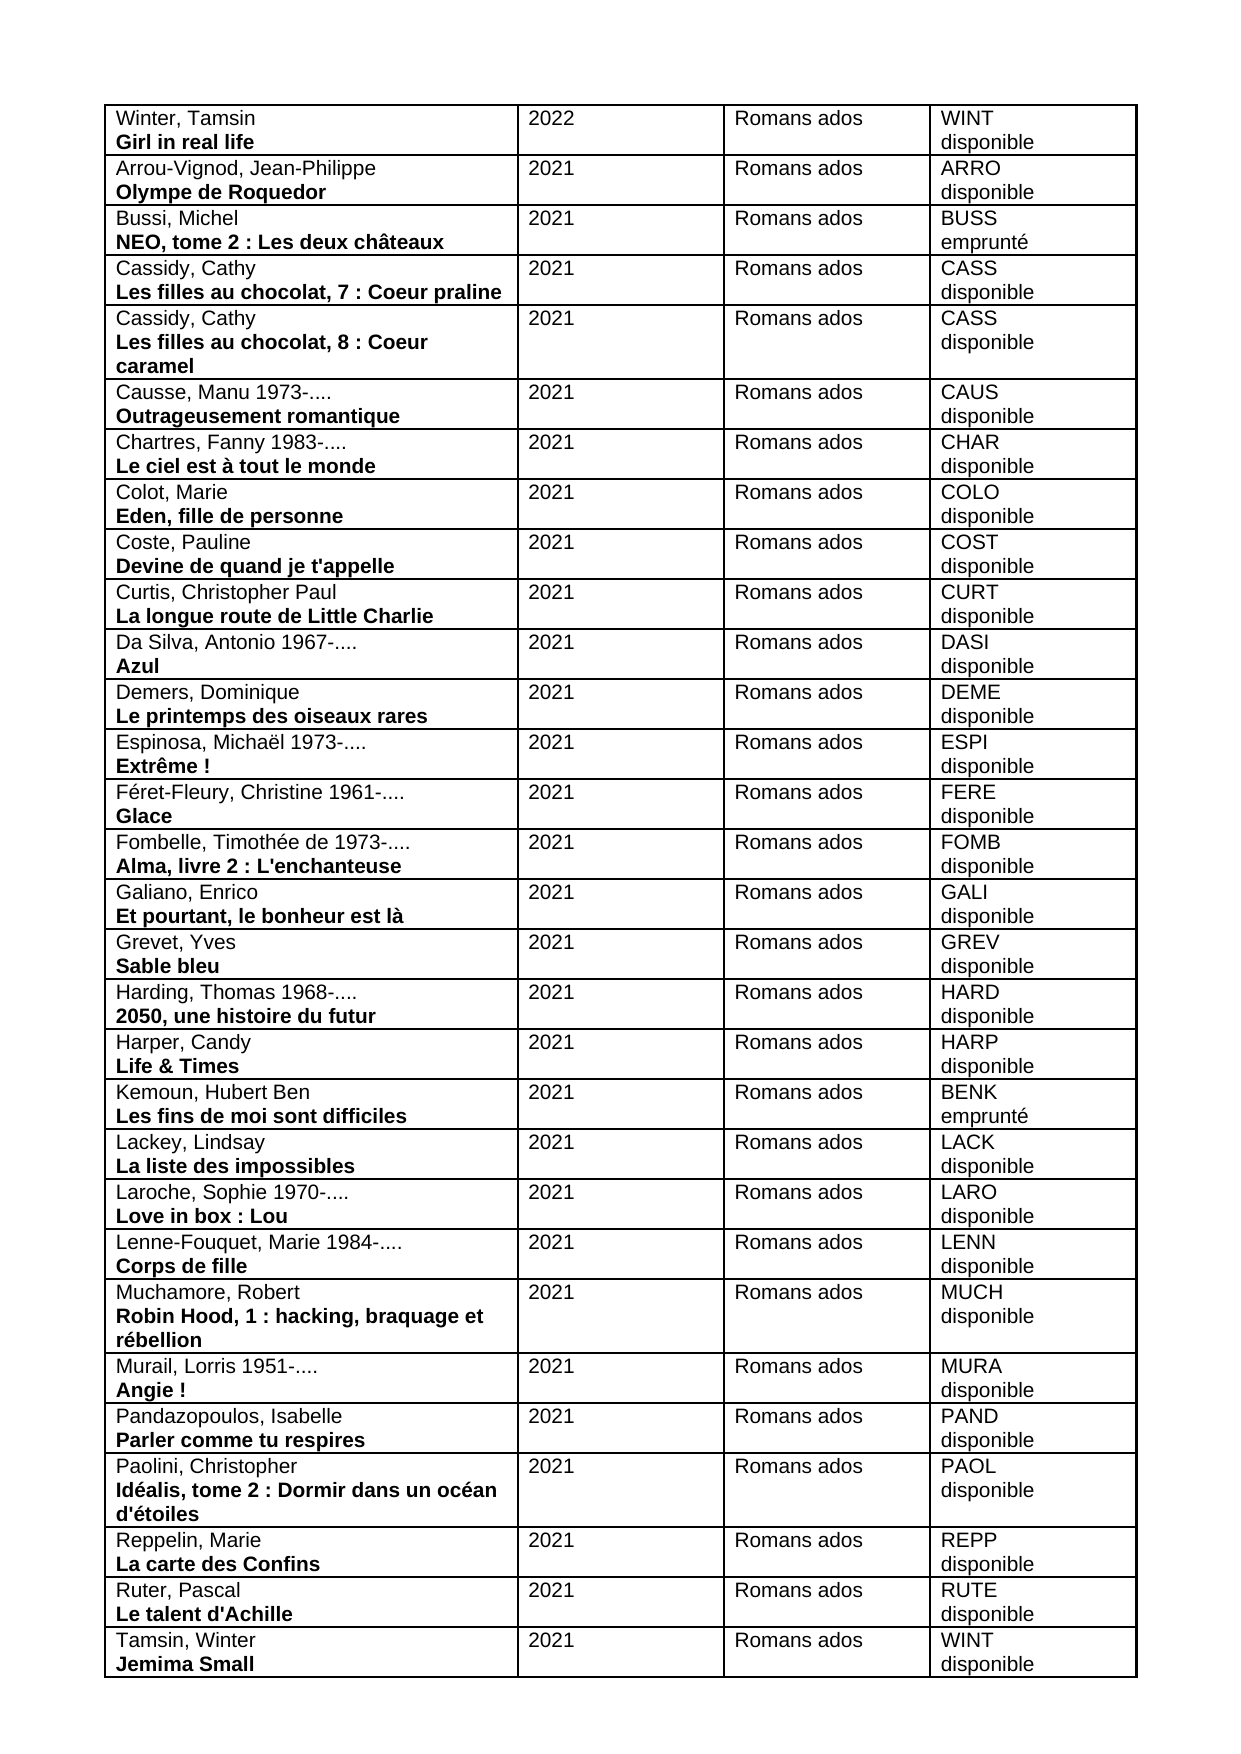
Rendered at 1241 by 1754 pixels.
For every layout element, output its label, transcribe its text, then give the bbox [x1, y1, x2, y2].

table_cell 2021 [519, 1130, 723, 1178]
table_cell 2021 [519, 380, 723, 428]
table_cell Romans ados [725, 830, 929, 878]
table_cell Romans ados [725, 680, 929, 728]
table_cell 2021 [519, 680, 723, 728]
table_cell BENK emprunté [931, 1080, 1135, 1128]
table_cell Romans ados [725, 256, 929, 304]
table_cell Paolini, Christopher Idéalis, tome 2 : Dormir dans un océan d'étoiles [106, 1454, 517, 1526]
table_cell Romans ados [725, 1080, 929, 1128]
table_cell Romans ados [725, 1230, 929, 1278]
table_cell Romans ados [725, 1454, 929, 1526]
table_cell BUSS emprunté [931, 206, 1135, 254]
table_cell 2021 [519, 980, 723, 1028]
table_cell 2021 [519, 1080, 723, 1128]
table_cell 2021 [519, 480, 723, 528]
table_cell Romans ados [725, 730, 929, 778]
table_cell 2021 [519, 1404, 723, 1452]
table_cell WINT disponible [931, 1628, 1135, 1676]
table_cell 2021 [519, 1354, 723, 1402]
table_cell 2021 [519, 206, 723, 254]
table_cell 2021 [519, 256, 723, 304]
table_cell 2021 [519, 1628, 723, 1676]
table_cell Ruter, Pascal Le talent d'Achille [106, 1578, 517, 1626]
table_cell Winter, Tamsin Girl in real life [106, 106, 517, 154]
table_cell Romans ados [725, 1030, 929, 1078]
table_cell Romans ados [725, 380, 929, 428]
table_cell DASI disponible [931, 630, 1135, 678]
table_cell HARP disponible [931, 1030, 1135, 1078]
table_cell PAND disponible [931, 1404, 1135, 1452]
table_cell Romans ados [725, 780, 929, 828]
table_cell Romans ados [725, 880, 929, 928]
table_cell LENN disponible [931, 1230, 1135, 1278]
table_cell CHAR disponible [931, 430, 1135, 478]
table_cell 2021 [519, 580, 723, 628]
table_cell 2021 [519, 1180, 723, 1228]
table_cell Pandazopoulos, Isabelle Parler comme tu respires [106, 1404, 517, 1452]
table_cell COST disponible [931, 530, 1135, 578]
table_cell Romans ados [725, 1130, 929, 1178]
table_cell 2021 [519, 530, 723, 578]
table_cell Galiano, Enrico Et pourtant, le bonheur est là [106, 880, 517, 928]
table_cell Romans ados [725, 580, 929, 628]
table_cell 2021 [519, 156, 723, 204]
table_cell 2021 [519, 1578, 723, 1626]
table_cell Kemoun, Hubert Ben Les fins de moi sont difficiles [106, 1080, 517, 1128]
table_cell CURT disponible [931, 580, 1135, 628]
table_cell Harding, Thomas 1968-.... 2050, une histoire du futur [106, 980, 517, 1028]
table_cell MUCH disponible [931, 1280, 1135, 1352]
table_cell Da Silva, Antonio 1967-.... Azul [106, 630, 517, 678]
table_cell Cassidy, Cathy Les filles au chocolat, 8 : Coeur caramel [106, 306, 517, 378]
table_cell Romans ados [725, 206, 929, 254]
table_cell Romans ados [725, 1628, 929, 1676]
table_cell Romans ados [725, 980, 929, 1028]
table_cell RUTE disponible [931, 1578, 1135, 1626]
table_cell REPP disponible [931, 1528, 1135, 1576]
table_cell Romans ados [725, 156, 929, 204]
table_cell Reppelin, Marie La carte des Confins [106, 1528, 517, 1576]
table_cell Romans ados [725, 480, 929, 528]
table_cell Féret-Fleury, Christine 1961-.... Glace [106, 780, 517, 828]
table_cell 2021 [519, 1454, 723, 1526]
table_cell 2021 [519, 880, 723, 928]
table_cell Causse, Manu 1973-.... Outrageusement romantique [106, 380, 517, 428]
table_cell 2021 [519, 1030, 723, 1078]
table_cell Espinosa, Michaël 1973-.... Extrême ! [106, 730, 517, 778]
table_cell 2021 [519, 830, 723, 878]
table_cell 2021 [519, 1230, 723, 1278]
table_cell Romans ados [725, 1404, 929, 1452]
table_cell Chartres, Fanny 1983-.... Le ciel est à tout le monde [106, 430, 517, 478]
table_cell LARO disponible [931, 1180, 1135, 1228]
table_cell Fombelle, Timothée de 1973-.... Alma, livre 2 : L'enchanteuse [106, 830, 517, 878]
table_cell Romans ados [725, 106, 929, 154]
table_cell 2021 [519, 306, 723, 378]
table_cell Murail, Lorris 1951-.... Angie ! [106, 1354, 517, 1402]
table_cell Romans ados [725, 530, 929, 578]
table_cell 2021 [519, 930, 723, 978]
table_cell Demers, Dominique Le printemps des oiseaux rares [106, 680, 517, 728]
table_cell HARD disponible [931, 980, 1135, 1028]
table_cell PAOL disponible [931, 1454, 1135, 1526]
table_cell Harper, Candy Life & Times [106, 1030, 517, 1078]
table_cell ESPI disponible [931, 730, 1135, 778]
table_cell COLO disponible [931, 480, 1135, 528]
table_cell 2021 [519, 630, 723, 678]
table_cell CAUS disponible [931, 380, 1135, 428]
table_cell WINT disponible [931, 106, 1135, 154]
table_cell Muchamore, Robert Robin Hood, 1 : hacking, braquage et rébellion [106, 1280, 517, 1352]
table_cell Romans ados [725, 630, 929, 678]
table_cell Romans ados [725, 1578, 929, 1626]
table_cell Romans ados [725, 930, 929, 978]
table_cell ARRO disponible [931, 156, 1135, 204]
table_cell 2021 [519, 430, 723, 478]
table_cell Grevet, Yves Sable bleu [106, 930, 517, 978]
table_cell Lenne-Fouquet, Marie 1984-.... Corps de fille [106, 1230, 517, 1278]
table_cell Romans ados [725, 1528, 929, 1576]
table_cell 2021 [519, 1528, 723, 1576]
table_cell Coste, Pauline Devine de quand je t'appelle [106, 530, 517, 578]
table_cell Colot, Marie Eden, fille de personne [106, 480, 517, 528]
table_cell 2022 [519, 106, 723, 154]
table_cell 2021 [519, 780, 723, 828]
table_cell GALI disponible [931, 880, 1135, 928]
table_cell Lackey, Lindsay La liste des impossibles [106, 1130, 517, 1178]
table_cell LACK disponible [931, 1130, 1135, 1178]
table_cell Romans ados [725, 1354, 929, 1402]
table_cell FERE disponible [931, 780, 1135, 828]
table_cell Romans ados [725, 1180, 929, 1228]
table_cell FOMB disponible [931, 830, 1135, 878]
table_cell DEME disponible [931, 680, 1135, 728]
table_cell 2021 [519, 730, 723, 778]
table_cell Tamsin, Winter Jemima Small [106, 1628, 517, 1676]
table_cell Bussi, Michel NEO, tome 2 : Les deux châteaux [106, 206, 517, 254]
table_cell Laroche, Sophie 1970-.... Love in box : Lou [106, 1180, 517, 1228]
table_cell GREV disponible [931, 930, 1135, 978]
table_cell Curtis, Christopher Paul La longue route de Little Charlie [106, 580, 517, 628]
table_cell Romans ados [725, 1280, 929, 1352]
table_cell Romans ados [725, 306, 929, 378]
table_cell CASS disponible [931, 306, 1135, 378]
table_cell Romans ados [725, 430, 929, 478]
table_cell MURA disponible [931, 1354, 1135, 1402]
table_cell Arrou-Vignod, Jean-Philippe Olympe de Roquedor [106, 156, 517, 204]
table_cell CASS disponible [931, 256, 1135, 304]
table_cell 2021 [519, 1280, 723, 1352]
table_cell Cassidy, Cathy Les filles au chocolat, 7 : Coeur praline [106, 256, 517, 304]
